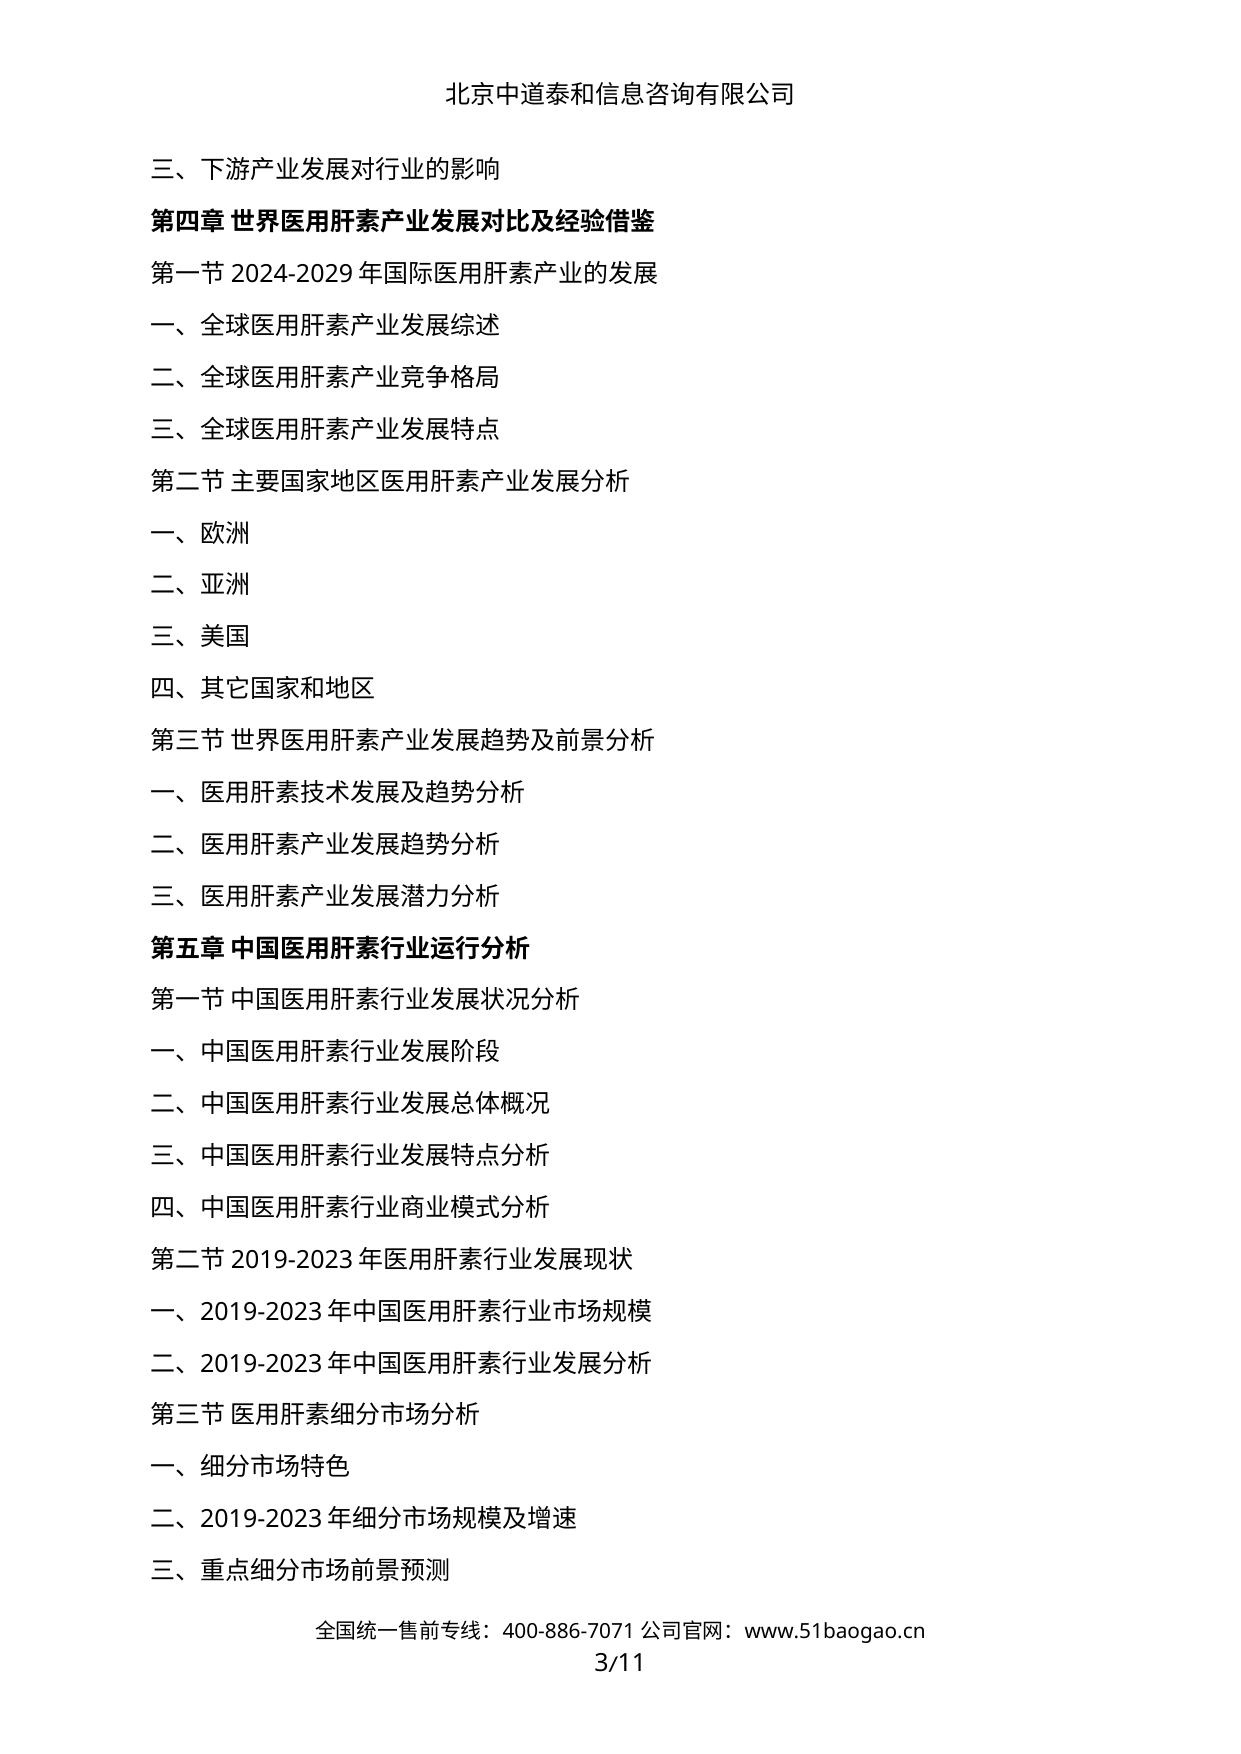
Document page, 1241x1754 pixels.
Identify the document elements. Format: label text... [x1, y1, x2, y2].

text 二、医用肝素产业发展趋势分析 [150, 824, 1090, 861]
text 一、医用肝素技术发展及趋势分析 [150, 772, 1090, 809]
text 第四章 世界医用肝素产业发展对比及经验借鉴 [150, 202, 1090, 238]
text 第三节 医用肝素细分市场分析 [150, 1395, 1090, 1431]
text 第二节 主要国家地区医用肝素产业发展分析 [150, 461, 1090, 497]
text 第一节 2024-2029年国际医用肝素产业的发展 [150, 254, 1090, 290]
text 四、中国医用肝素行业商业模式分析 [150, 1187, 1090, 1224]
text 一、中国医用肝素行业发展阶段 [150, 1032, 1090, 1068]
text 四、其它国家和地区 [150, 669, 1090, 705]
text 三、美国 [150, 617, 1090, 653]
text 第三节 世界医用肝素产业发展趋势及前景分析 [150, 721, 1090, 757]
text 三、医用肝素产业发展潜力分析 [150, 876, 1090, 912]
text 第五章 中国医用肝素行业运行分析 [150, 928, 1090, 964]
text 三、下游产业发展对行业的影响 [150, 150, 1090, 186]
text 二、2019-2023年细分市场规模及增速 [150, 1499, 1090, 1535]
text 一、全球医用肝素产业发展综述 [150, 306, 1090, 342]
text 二、全球医用肝素产业竞争格局 [150, 357, 1090, 394]
text 一、2019-2023年中国医用肝素行业市场规模 [150, 1291, 1090, 1327]
text 第二节 2019-2023年医用肝素行业发展现状 [150, 1239, 1090, 1276]
text 二、亚洲 [150, 565, 1090, 601]
text 二、2019-2023年中国医用肝素行业发展分析 [150, 1343, 1090, 1379]
text 三、重点细分市场前景预测 [150, 1551, 1090, 1587]
text 二、中国医用肝素行业发展总体概况 [150, 1084, 1090, 1120]
text 一、欧洲 [150, 513, 1090, 549]
text 三、全球医用肝素产业发展特点 [150, 409, 1090, 446]
text 一、细分市场特色 [150, 1447, 1090, 1483]
text 三、中国医用肝素行业发展特点分析 [150, 1136, 1090, 1172]
text 第一节 中国医用肝素行业发展状况分析 [150, 980, 1090, 1016]
